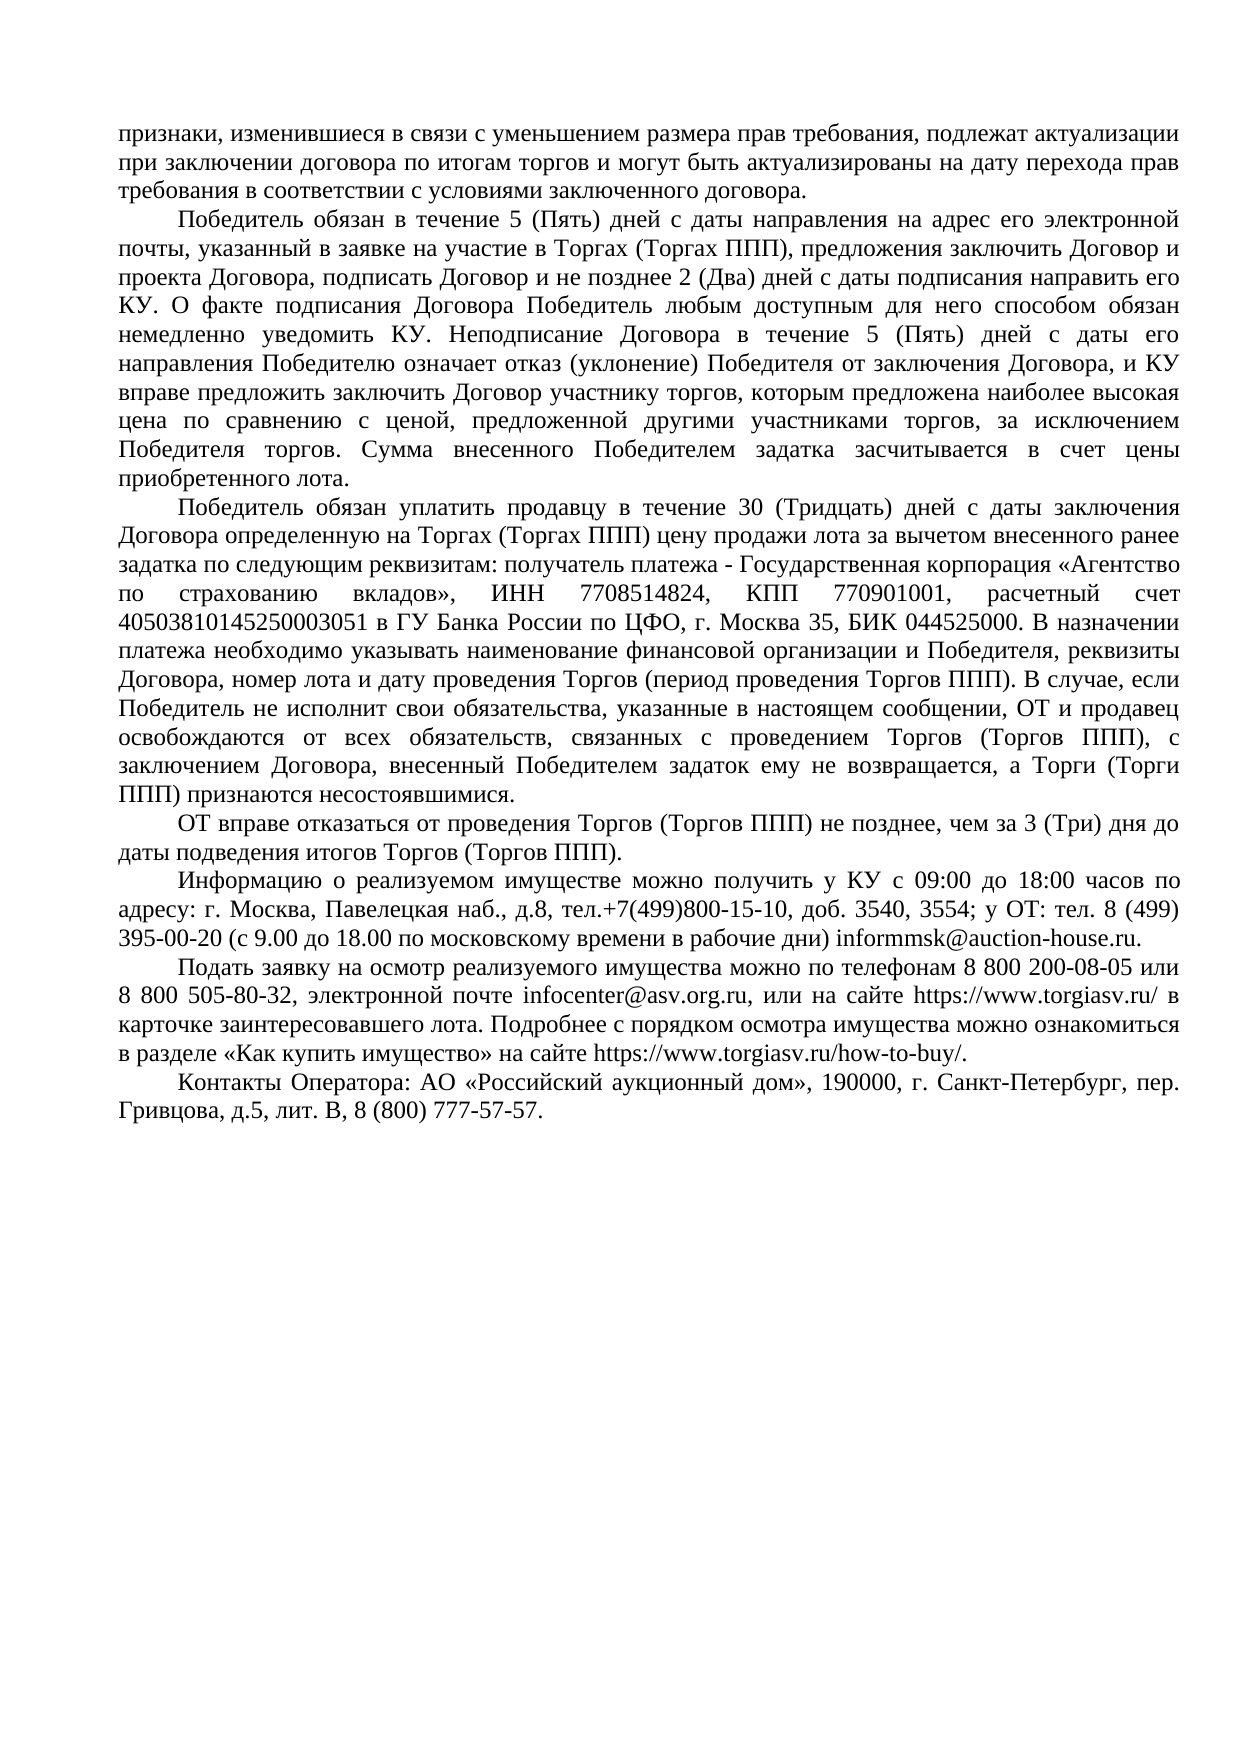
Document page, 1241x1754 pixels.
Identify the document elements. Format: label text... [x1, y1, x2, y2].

text Победитель обязан в течение 5 (Пять) дней с даты направления на адрес его электронной почты, указанный в заявке на участие в Торгах (Торгах ППП), предложения заключить Договор и проекта Договора, подписать Договор и не позднее 2 (Два) дней с даты подписания направить его КУ. О факте подписания Договора Победитель любым доступным для него способом обязан немедленно уведомить КУ. Неподписание Договора в течение 5 (Пять) дней с даты его направления Победителю означает отказ (уклонение) Победителя от заключения Договора, и КУ вправе предложить заключить Договор участнику торгов, которым предложена наиболее высокая цена по сравнению с ценой, предложенной другими участниками торгов, за исключением Победителя торгов. Сумма внесенного Победителем задатка засчитывается в счет цены приобретенного лота. [118, 204, 1181, 492]
text ОТ вправе отказаться от проведения Торгов (Торгов ППП) не позднее, чем за 3 (Три) дня до даты подведения итогов Торгов (Торгов ППП). [118, 808, 1181, 866]
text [118, 118, 1181, 204]
text Контакты Оператора: АО «Российский аукционный дом», 190000, г. Санкт-Петербург, пер. Гривцова, д.5, лит. В, 8 (800) 777-57-57. [118, 1067, 1181, 1124]
text Подать заявку на осмотр реализуемого имущества можно по телефонам 8 800 200-08-05 или 8 800 505-80-32, электронной почте infocenter@asv.org.ru, или на сайте https://www.torgiasv.ru/ в карточке заинтересовавшего лота. Подробнее с порядком осмотра имущества можно ознакомиться в разделе «Как купить имущество» на сайте https://www.torgiasv.ru/how-to-buy/. [118, 952, 1181, 1067]
text Победитель обязан уплатить продавцу в течение 30 (Тридцать) дней с даты заключения Договора определенную на Торгах (Торгах ППП) цену продажи лота за вычетом внесенного ранее задатка по следующим реквизитам: получатель платежа - Государственная корпорация «Агентство по страхованию вкладов», ИНН 7708514824, КПП 770901001, расчетный счет 40503810145250003051 в ГУ Банка России по ЦФО, г. Москва 35, БИК 044525000. В назначении платежа необходимо указывать наименование финансовой организации и Победителя, реквизиты Договора, номер лота и дату проведения Торгов (период проведения Торгов ППП). В случае, если Победитель не исполнит свои обязательства, указанные в настоящем сообщении, ОТ и продавец освобождаются от всех обязательств, связанных с проведением Торгов (Торгов ППП), с заключением Договора, внесенный Победителем задаток ему не возвращается, а Торги (Торги ППП) признаются несостоявшимися. [118, 492, 1181, 808]
text Информацию о реализуемом имуществе можно получить у КУ с 09:00 до 18:00 часов по адресу: г. Москва, Павелецкая наб., д.8, тел.+7(499)800-15-10, доб. 3540, 3554; у ОТ: тел. 8 (499) 395-00-20 (с 9.00 до 18.00 по московскому времени в рабочие дни) informmsk@auction-house.ru. [118, 866, 1181, 952]
